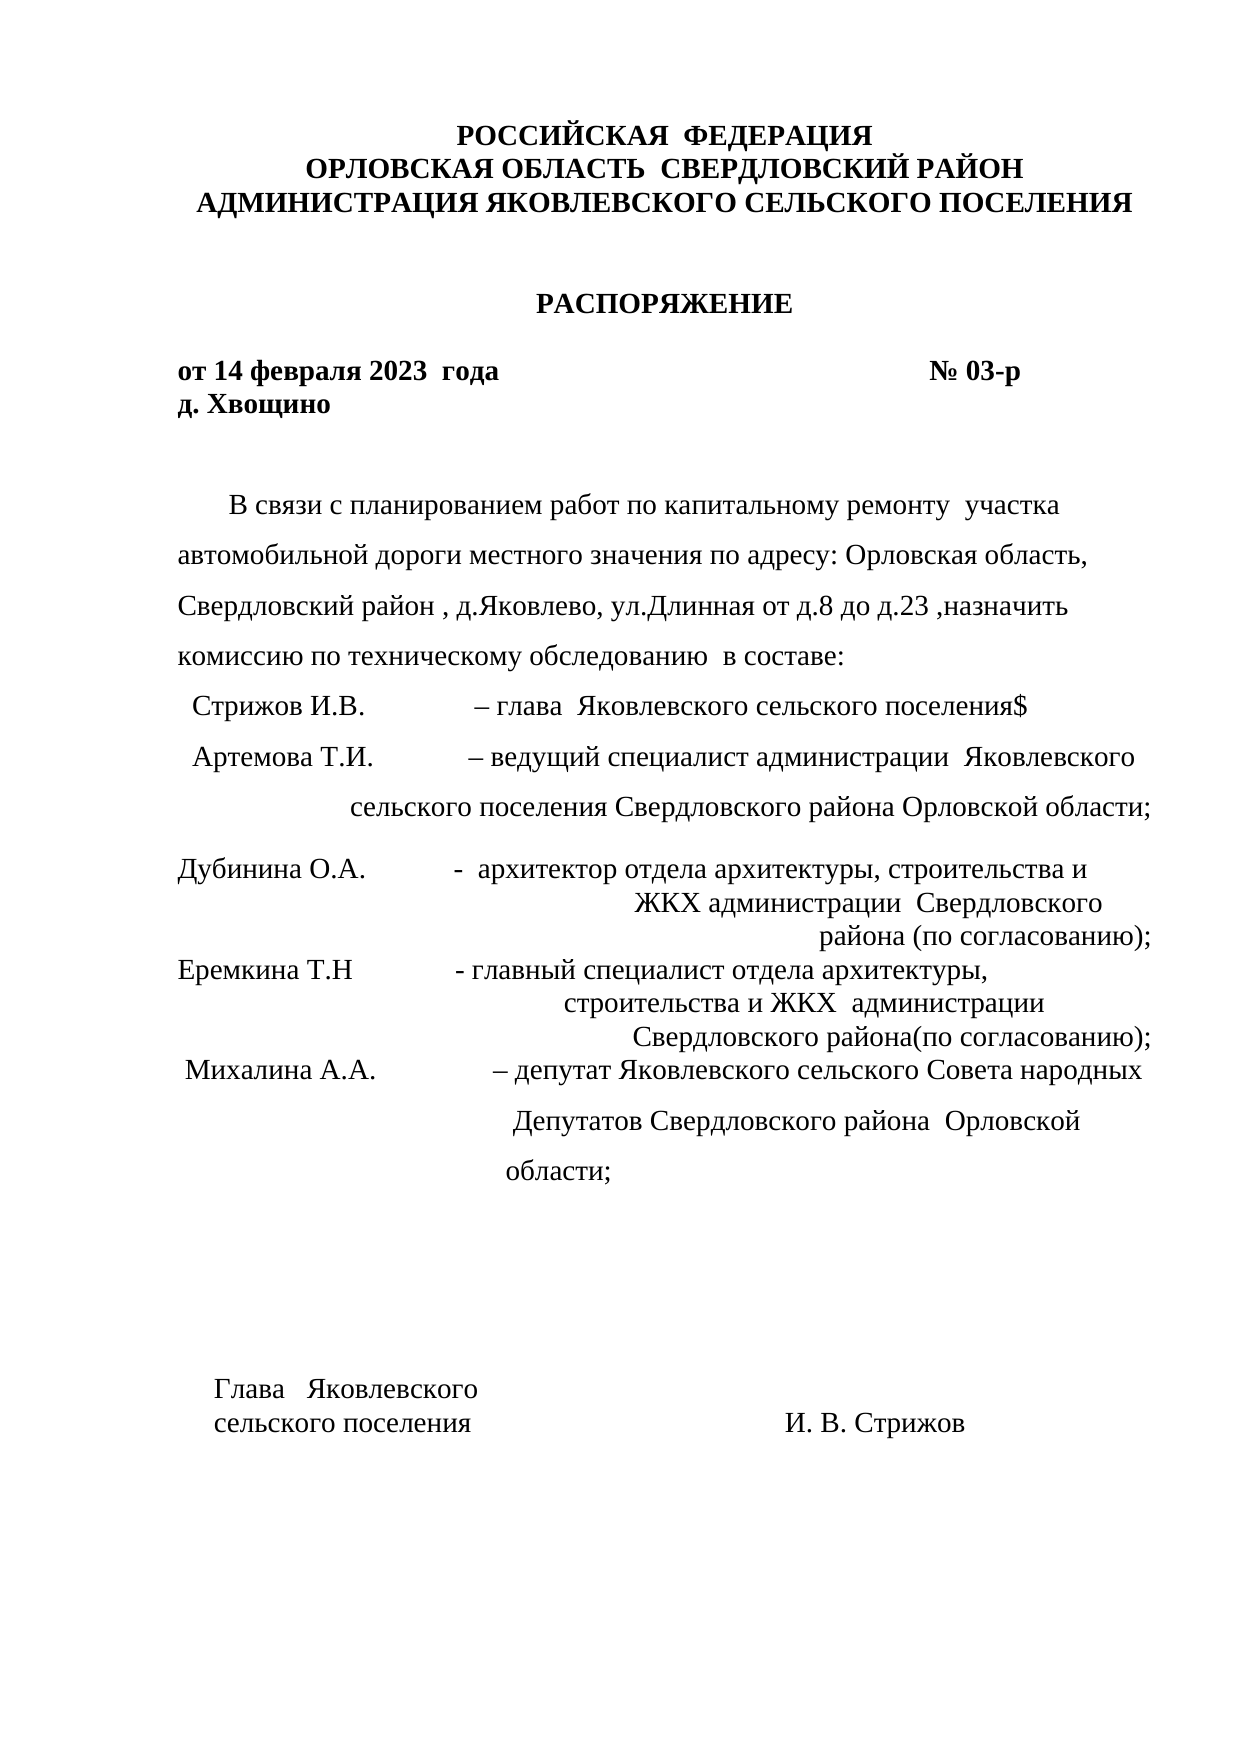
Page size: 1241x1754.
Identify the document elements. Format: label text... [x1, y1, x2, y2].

text Михалина А.А. – депутат Яковлевского сельского Совета народных [177, 1052, 1152, 1086]
text РОССИЙСКАЯ ФЕДЕРАЦИЯ [177, 118, 1152, 152]
subtitle Еремкина Т.Н - главный специалист отдела архитектуры, [177, 952, 1152, 985]
text от 14 февраля 2023 года № 03-р [177, 353, 1152, 386]
text Дубинина О.А. - архитектор отдела архитектуры, строительства и [177, 851, 1152, 885]
text сельского поселения Свердловского района Орловской области; [177, 789, 1152, 822]
text области; [177, 1153, 1152, 1187]
text РАСПОРЯЖЕНИЕ [177, 286, 1152, 319]
text района (по согласованию); [177, 918, 1152, 952]
text В связи с планированием работ по капитальному ремонту участка автомобильной дороги местного значения по адресу: Орловская область, Свердловский район , д.Яковлево, ул.Длинная от д.8 до д.23 ,назначить комиссию по техническому обследованию в составе: [177, 487, 1152, 672]
text д. Хвощино [177, 386, 1152, 420]
text Глава Яковлевского [177, 1371, 1152, 1405]
text сельского поселения И. В. Стрижов [177, 1405, 1152, 1438]
text АДМИНИСТРАЦИЯ ЯКОВЛЕВСКОГО СЕЛЬСКОГО ПОСЕЛЕНИЯ [177, 185, 1152, 219]
text ЖКХ администрации Свердловского [177, 885, 1152, 918]
text Депутатов Свердловского района Орловской [177, 1103, 1152, 1136]
subtitle строительства и ЖКХ администрации [177, 985, 1152, 1019]
subtitle Свердловского района(по согласованию); [177, 1019, 1152, 1052]
text ОРЛОВСКАЯ ОБЛАСТЬ СВЕРДЛОВСКИЙ РАЙОН [177, 152, 1152, 185]
text Стрижов И.В. – глава Яковлевского сельского поселения$ [177, 688, 1152, 722]
text Артемова Т.И. – ведущий специалист администрации Яковлевского [177, 739, 1152, 772]
